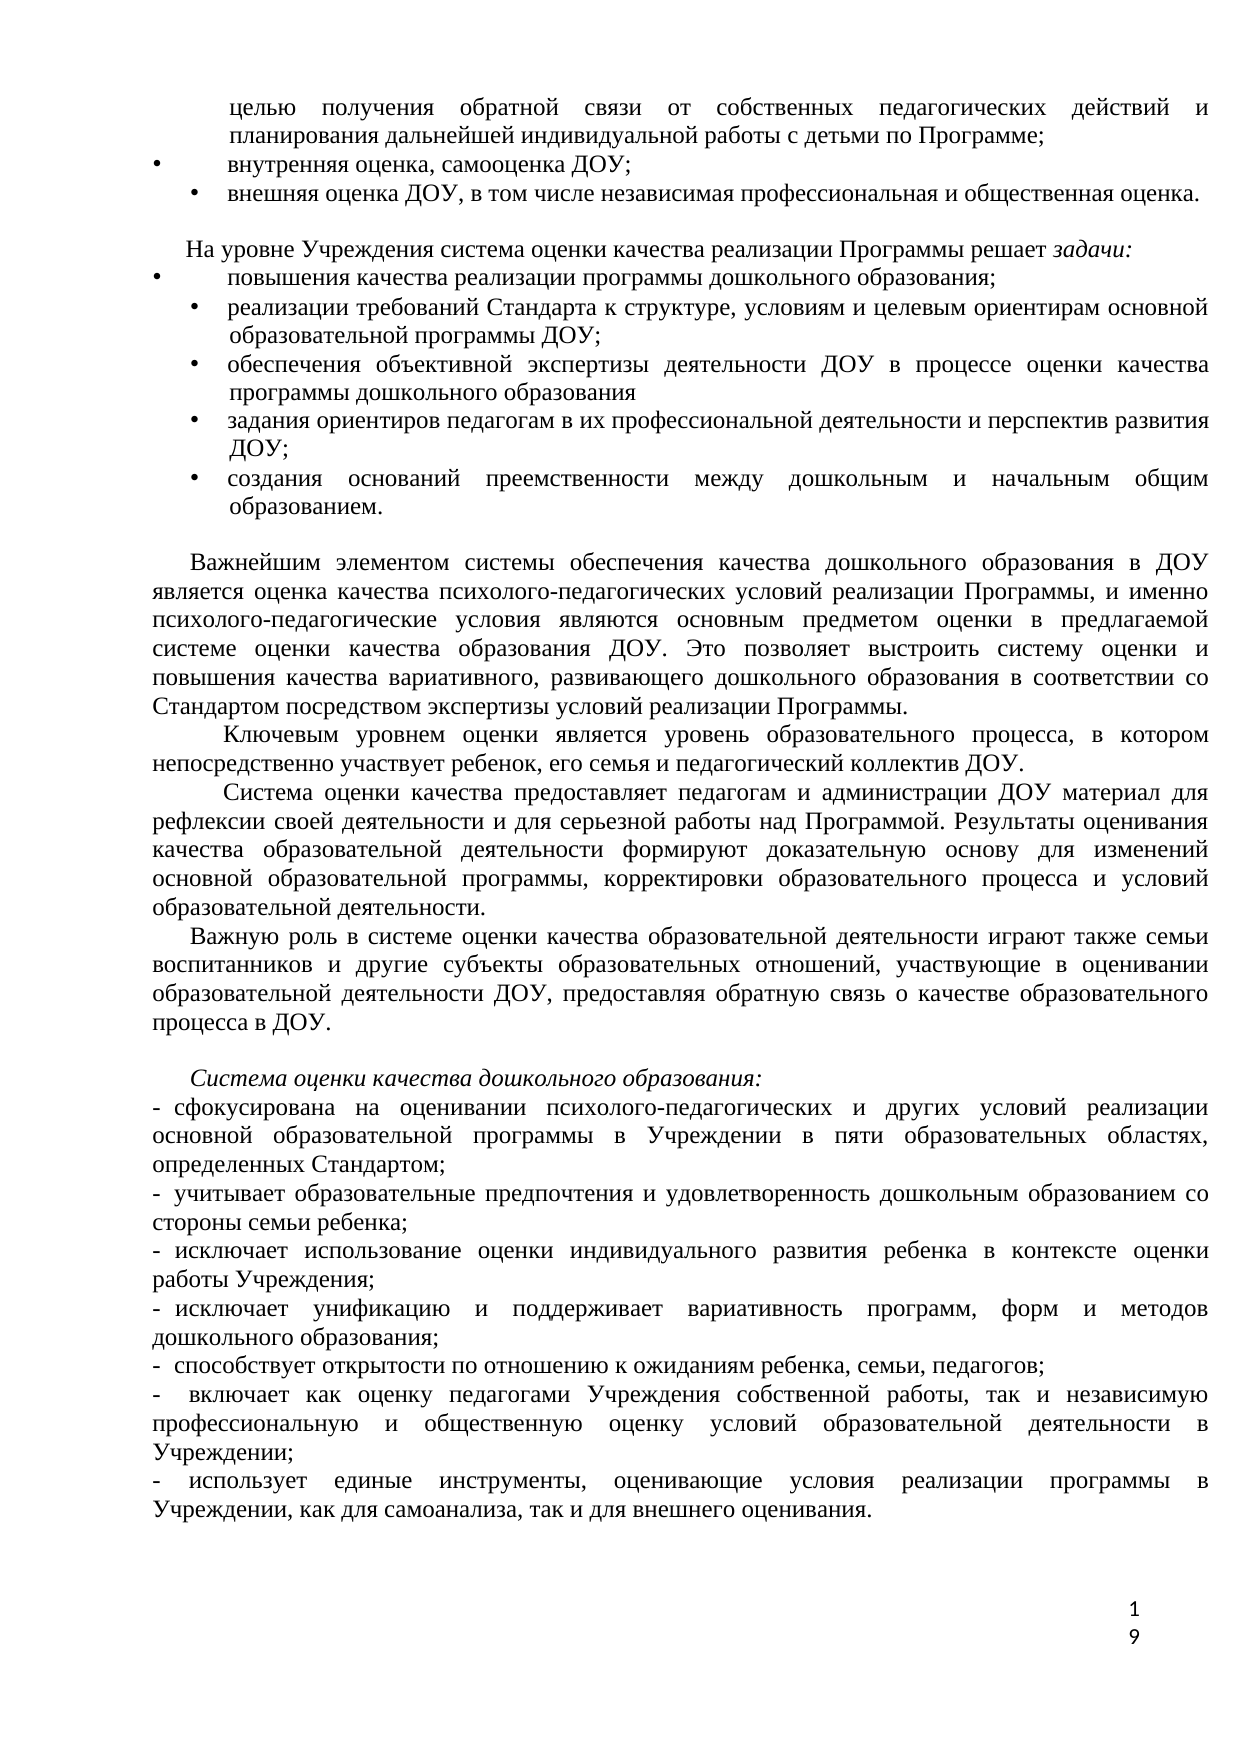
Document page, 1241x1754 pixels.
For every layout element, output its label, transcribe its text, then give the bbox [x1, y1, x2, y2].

list реализации требований Стандарта к структуре, условиям и целевым ориентирам основной образовательной программы ДОУ; [189, 291, 1209, 348]
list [189, 93, 1209, 149]
list включает как оценку педагогами Учреждения собственной работы, так и независимую профессиональную и общественную оценку условий образовательной деятельности в Учреждении; [152, 1379, 1209, 1465]
text Ключевым уровнем оценки является уровень образовательного процесса, в котором непосредственно участвует ребенок, его семья и педагогический коллектив ДОУ. [152, 719, 1209, 777]
text Система оценки качества дошкольного образования: [152, 1063, 1209, 1092]
text Система оценки качества предоставляет педагогам и администрации ДОУ материал для рефлексии своей деятельности и для серьезной работы над Программой. Результаты оценивания качества образовательной деятельности формируют доказательную основу для изменений основной образовательной программы, корректировки образовательного процесса и условий образовательной деятельности. [152, 777, 1209, 921]
list задания ориентиров педагогам в их профессиональной деятельности и перспектив развития ДОУ; [189, 405, 1209, 462]
list повышения качества реализации программы дошкольного образования; [152, 263, 1209, 291]
list учитывает образовательные предпочтения и удовлетворенность дошкольным образованием со стороны семьи ребенка; [152, 1178, 1209, 1235]
list исключает использование оценки индивидуального развития ребенка в контексте оценки работы Учреждения; [152, 1235, 1209, 1293]
list способствует открытости по отношению к ожиданиям ребенка, семьи, педагогов; [152, 1350, 1209, 1379]
list внутренняя оценка, самооценка ДОУ; [152, 149, 1209, 178]
list создания оснований преемственности между дошкольным и начальным общим образованием. [189, 462, 1209, 520]
list внешняя оценка ДОУ, в том числе независимая профессиональная и общественная оценка. [189, 178, 1209, 207]
list обеспечения объективной экспертизы деятельности ДОУ в процессе оценки качества программы дошкольного образования [189, 348, 1209, 405]
list исключает унификацию и поддерживает вариативность программ, форм и методов дошкольного образования; [152, 1293, 1209, 1350]
text На уровне Учреждения система оценки качества реализации Программы решает задачи: [152, 234, 1209, 263]
text Важную роль в системе оценки качества образовательной деятельности играют также семьи воспитанников и другие субъекты образовательных отношений, участвующие в оценивании образовательной деятельности ДОУ, предоставляя обратную связь о качестве образовательного процесса в ДОУ. [152, 921, 1209, 1036]
list использует единые инструменты, оценивающие условия реализации программы в Учреждении, как для самоанализа, так и для внешнего оценивания. [152, 1465, 1209, 1523]
list сфокусирована на оценивании психолого-педагогических и других условий реализации основной образовательной программы в Учреждении в пяти образовательных областях, определенных Стандартом; [152, 1092, 1209, 1178]
text Важнейшим элементом системы обеспечения качества дошкольного образования в ДОУ является оценка качества психолого-педагогических условий реализации Программы, и именно психолого-педагогические условия являются основным предметом оценки в предлагаемой системе оценки качества образования ДОУ. Это позволяет выстроить систему оценки и повышения качества вариативного, развивающего дошкольного образования в соответствии со Стандартом посредством экспертизы условий реализации Программы. [152, 547, 1209, 719]
